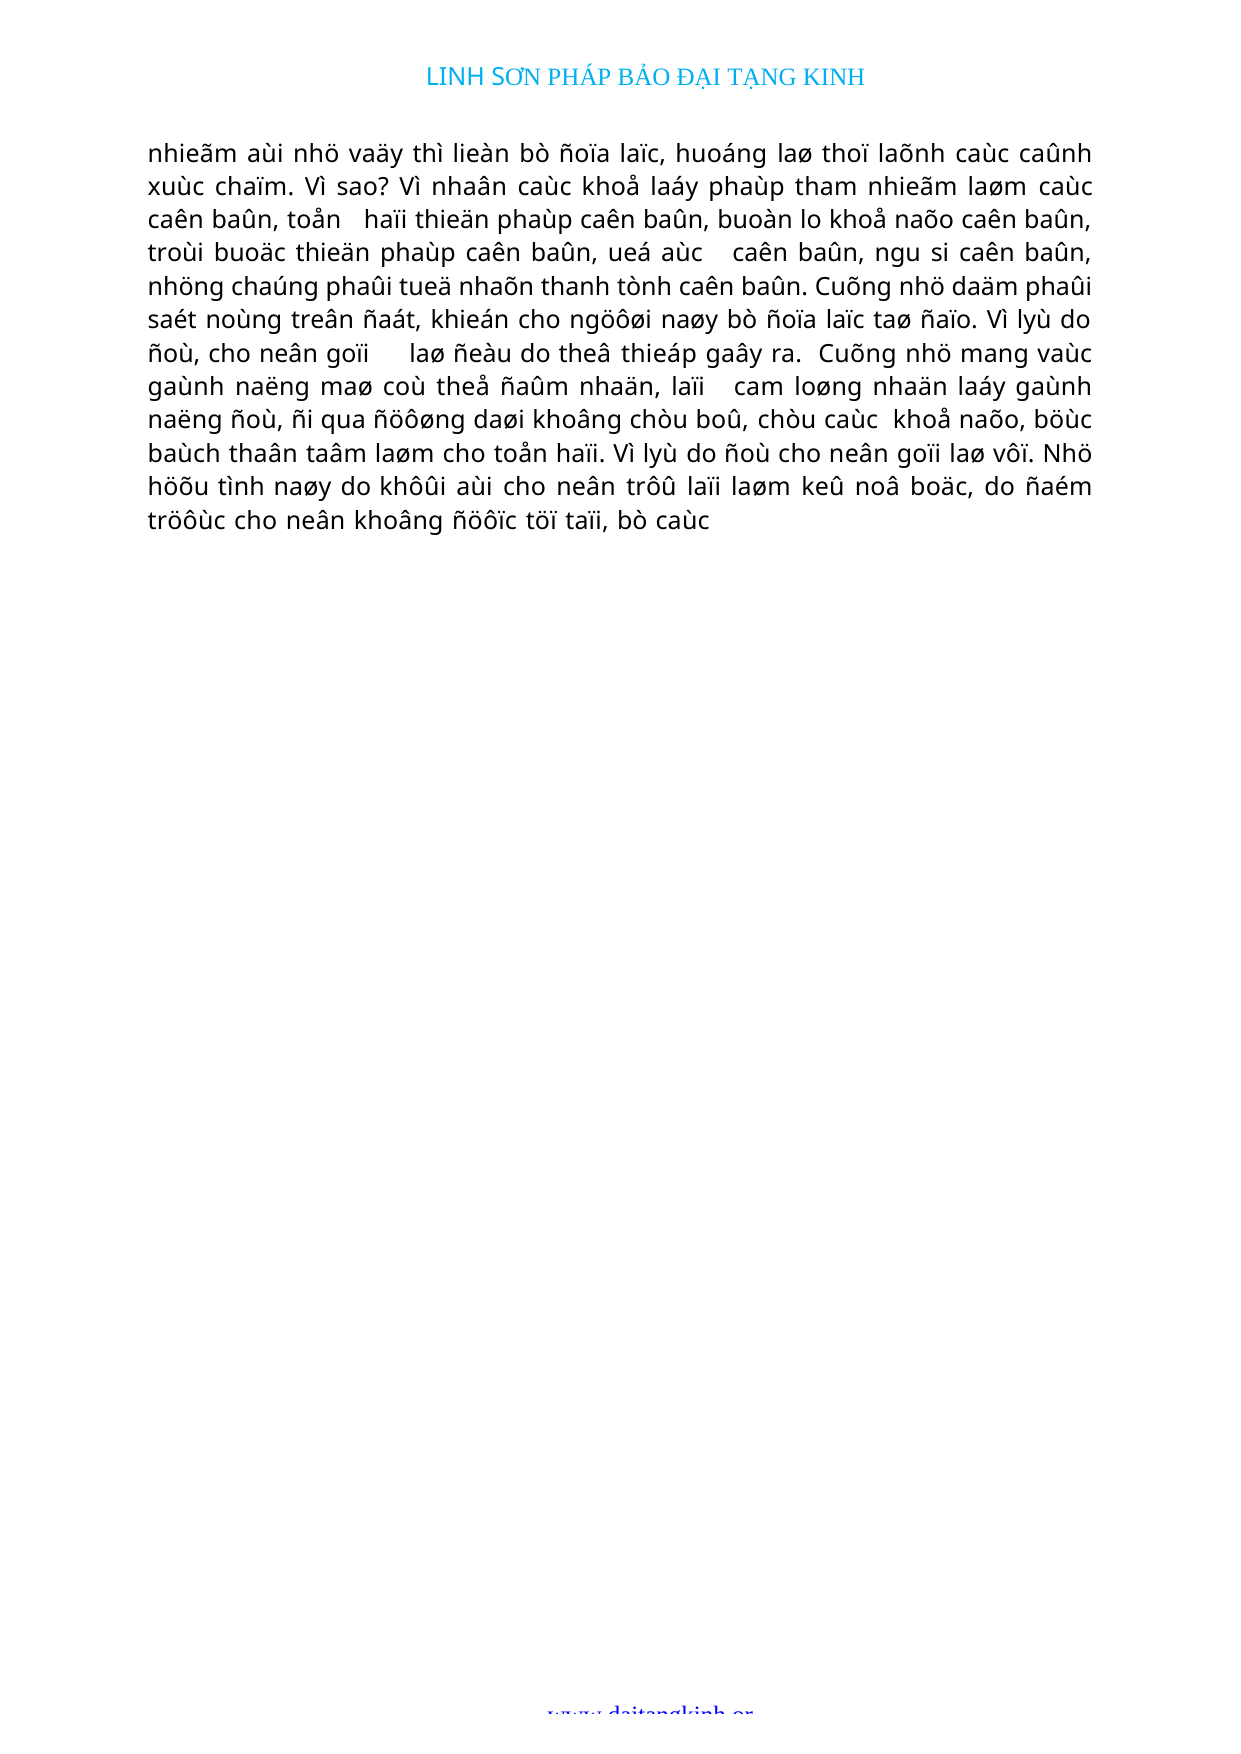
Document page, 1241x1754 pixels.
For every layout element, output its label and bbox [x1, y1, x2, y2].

text [147, 135, 1093, 537]
